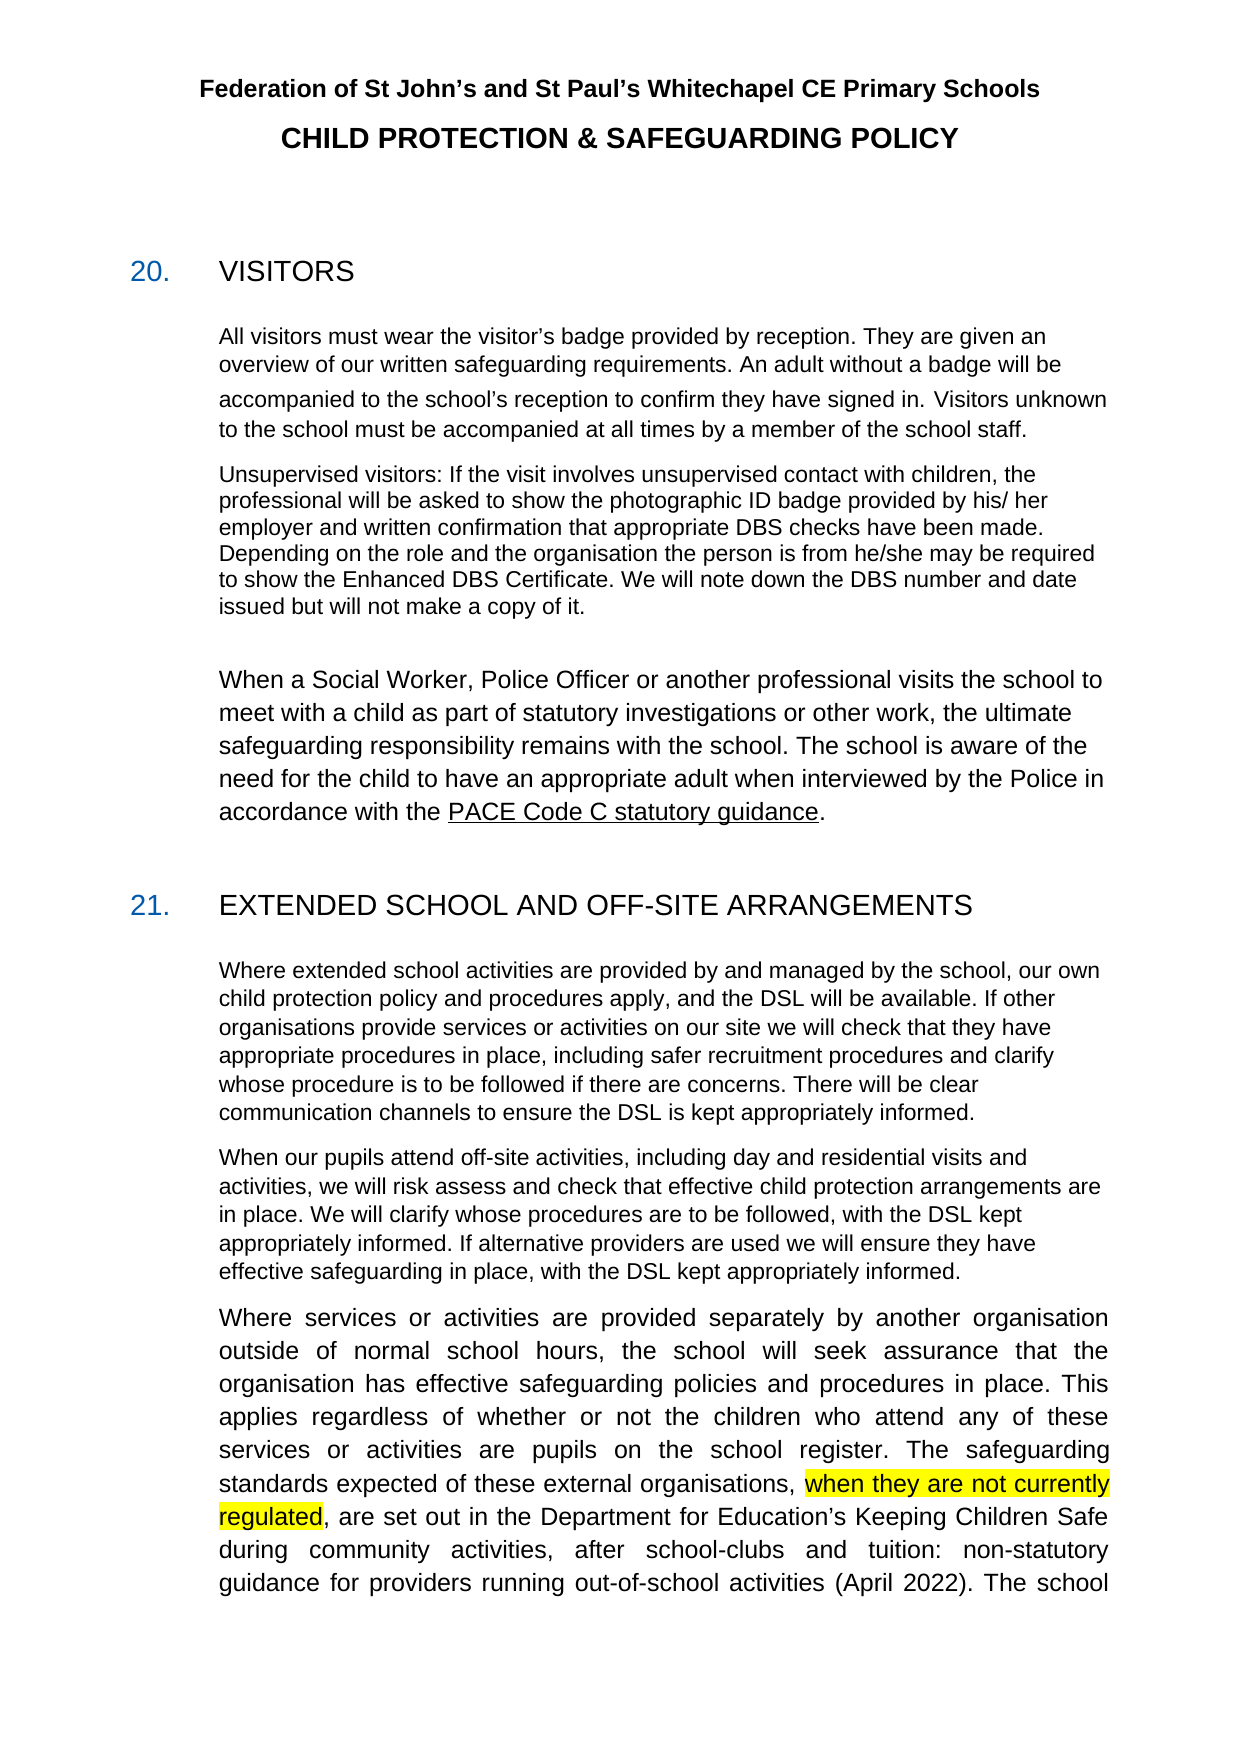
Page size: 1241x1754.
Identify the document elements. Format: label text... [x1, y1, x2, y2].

list EXTENDED SCHOOL AND OFF-SITE ARRANGEMENTS [130, 888, 1110, 921]
list VISITORS [130, 254, 1110, 287]
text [218, 1303, 1110, 1596]
text When a Social Worker, Police Officer or another professional visits the school to meet with a child as part of statutory investigations or other work, the ultimate safeguarding responsibility remains with the school. The school is aware of the need for the child to have an appropriate adult when interviewed by the Police in accordance with the PACE Code C statutory guidance. [218, 664, 1110, 825]
text Where extended school activities are provided by and managed by the school, our own child protection policy and procedures apply, and the DSL will be available. If other organisations provide services or activities on our site we will check that they have appropriate procedures in place, including safer recruitment procedures and clarify whose procedure is to be followed if there are concerns. There will be clear communication channels to ensure the DSL is kept appropriately informed. [218, 957, 1110, 1125]
text When our pupils attend off-site activities, including day and residential visits and activities, we will risk assess and check that effective child protection arrangements are in place. We will clarify whose procedures are to be followed, with the DSL kept appropriately informed. If alternative providers are used we will ensure they have effective safeguarding in place, with the DSL kept appropriately informed. [218, 1144, 1110, 1284]
text Unsupervised visitors: If the visit involves unsupervised contact with children, the professional will be asked to show the photographic ID badge provided by his/ her employer and written confirmation that appropriate DBS checks have been made. Depending on the role and the organisation the person is from he/she may be required to show the Enhanced DBS Certificate. We will note down the DBS number and date issued but will not make a copy of it. [218, 461, 1110, 619]
text All visitors must wear the visitor’s badge provided by reception. They are given an overview of our written safeguarding requirements. An adult without a badge will be accompanied to the school’s reception to confirm they have signed in. Visitors unknown to the school must be accompanied at all times by a member of the school staff. [218, 323, 1110, 442]
